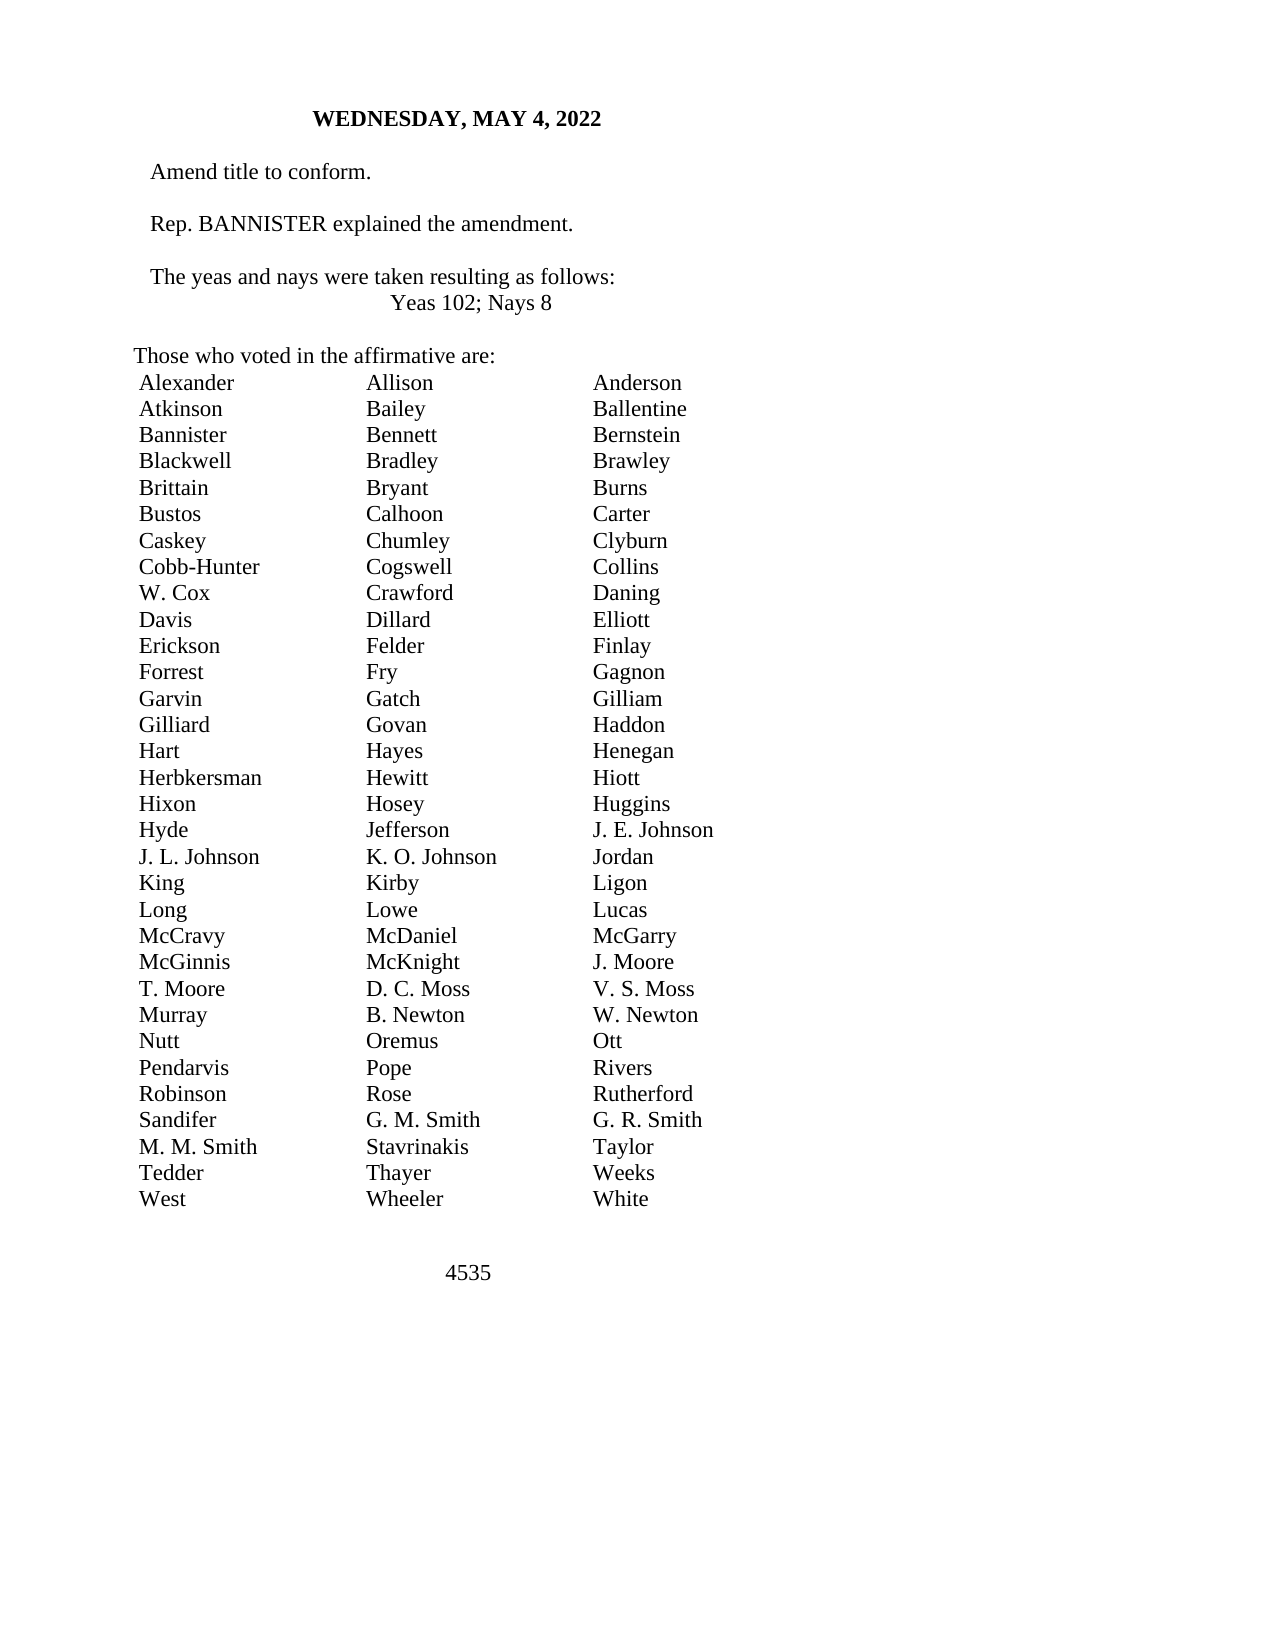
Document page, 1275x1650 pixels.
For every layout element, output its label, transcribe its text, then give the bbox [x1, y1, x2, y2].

table_cell Gagnon [581, 659, 808, 685]
table_cell Clyburn [581, 527, 808, 553]
table_cell Daning [581, 579, 808, 606]
table_cell Kirby [355, 869, 581, 896]
table_cell Hosey [355, 790, 581, 817]
table_header Anderson [581, 369, 808, 395]
table_cell Haddon [581, 711, 808, 737]
table_cell Hiott [581, 764, 808, 790]
table_cell Rivers [581, 1054, 808, 1080]
table_cell White [581, 1186, 808, 1212]
table_cell G. R. Smith [581, 1106, 808, 1133]
table_cell Gilliard [128, 711, 354, 737]
table_cell Carter [581, 500, 808, 527]
table_cell Sandifer [128, 1106, 354, 1133]
table_cell Pope [355, 1054, 581, 1080]
table_cell W. Newton [581, 1001, 808, 1027]
table_cell Huggins [581, 790, 808, 817]
table_cell Felder [355, 632, 581, 658]
table_cell Bennett [355, 421, 581, 448]
table_cell Bryant [355, 474, 581, 500]
table_cell Rose [355, 1080, 581, 1106]
text Amend title to conform. [127, 158, 786, 184]
table_cell Gilliam [581, 685, 808, 711]
table_cell K. O. Johnson [355, 843, 581, 869]
table_cell McDaniel [355, 922, 581, 948]
table_cell Lowe [355, 896, 581, 922]
table_cell Erickson [128, 632, 354, 658]
table_cell Cogswell [355, 553, 581, 579]
table_cell Hayes [355, 738, 581, 764]
text Rep. BANNISTER explained the amendment. [127, 210, 786, 237]
table_cell Weeks [581, 1159, 808, 1186]
table_cell Taylor [581, 1133, 808, 1159]
table_cell D. C. Moss [355, 975, 581, 1001]
table_cell J. E. Johnson [581, 817, 808, 843]
table_cell Govan [355, 711, 581, 737]
table_cell Bailey [355, 395, 581, 421]
table_cell M. M. Smith [128, 1133, 354, 1159]
table_cell G. M. Smith [355, 1106, 581, 1133]
table_cell West [128, 1186, 354, 1212]
table_cell Thayer [355, 1159, 581, 1186]
table_cell Murray [128, 1001, 354, 1027]
table_cell Forrest [128, 659, 354, 685]
table_cell Collins [581, 553, 808, 579]
table_cell McGinnis [128, 948, 354, 975]
table_cell Ott [581, 1028, 808, 1054]
table_cell Burns [581, 474, 808, 500]
table_cell Nutt [128, 1028, 354, 1054]
table_cell Caskey [128, 527, 354, 553]
table_header Alexander [128, 369, 354, 395]
table_cell Herbkersman [128, 764, 354, 790]
table_cell J. Moore [581, 948, 808, 975]
table_cell Chumley [355, 527, 581, 553]
table_cell Rutherford [581, 1080, 808, 1106]
table_cell Brawley [581, 448, 808, 474]
table_cell J. L. Johnson [128, 843, 354, 869]
table_cell Bernstein [581, 421, 808, 448]
table_cell Hewitt [355, 764, 581, 790]
table_cell Crawford [355, 579, 581, 606]
table_cell Elliott [581, 606, 808, 632]
table_cell Cobb-Hunter [128, 553, 354, 579]
table_cell Bannister [128, 421, 354, 448]
table_cell McGarry [581, 922, 808, 948]
table_cell Stavrinakis [355, 1133, 581, 1159]
table_cell Bradley [355, 448, 581, 474]
table_cell Fry [355, 659, 581, 685]
table_cell Dillard [355, 606, 581, 632]
table_cell Ligon [581, 869, 808, 896]
table_cell Brittain [128, 474, 354, 500]
table_cell Finlay [581, 632, 808, 658]
table_cell Jefferson [355, 817, 581, 843]
text The yeas and nays were taken resulting as follows: [127, 263, 786, 289]
table_cell McKnight [355, 948, 581, 975]
text Those who voted in the affirmative are: [127, 342, 786, 368]
table_header Allison [355, 369, 581, 395]
table_cell Jordan [581, 843, 808, 869]
table_cell W. Cox [128, 579, 354, 606]
text Yeas 102; Nays 8 [127, 289, 786, 316]
table_cell Wheeler [355, 1186, 581, 1212]
table_cell Long [128, 896, 354, 922]
table_cell Hixon [128, 790, 354, 817]
table_cell V. S. Moss [581, 975, 808, 1001]
table_cell Robinson [128, 1080, 354, 1106]
table_cell Tedder [128, 1159, 354, 1186]
table_cell Atkinson [128, 395, 354, 421]
table_cell McCravy [128, 922, 354, 948]
table_cell B. Newton [355, 1001, 581, 1027]
table_cell Pendarvis [128, 1054, 354, 1080]
table_cell Ballentine [581, 395, 808, 421]
table_cell Hart [128, 738, 354, 764]
table_cell Lucas [581, 896, 808, 922]
table_cell Henegan [581, 738, 808, 764]
table_cell Gatch [355, 685, 581, 711]
table_cell Garvin [128, 685, 354, 711]
table_cell Blackwell [128, 448, 354, 474]
table_cell T. Moore [128, 975, 354, 1001]
table_cell Hyde [128, 817, 354, 843]
table_cell King [128, 869, 354, 896]
table_cell Oremus [355, 1028, 581, 1054]
table_cell Calhoon [355, 500, 581, 527]
table_cell Bustos [128, 500, 354, 527]
table_cell Davis [128, 606, 354, 632]
